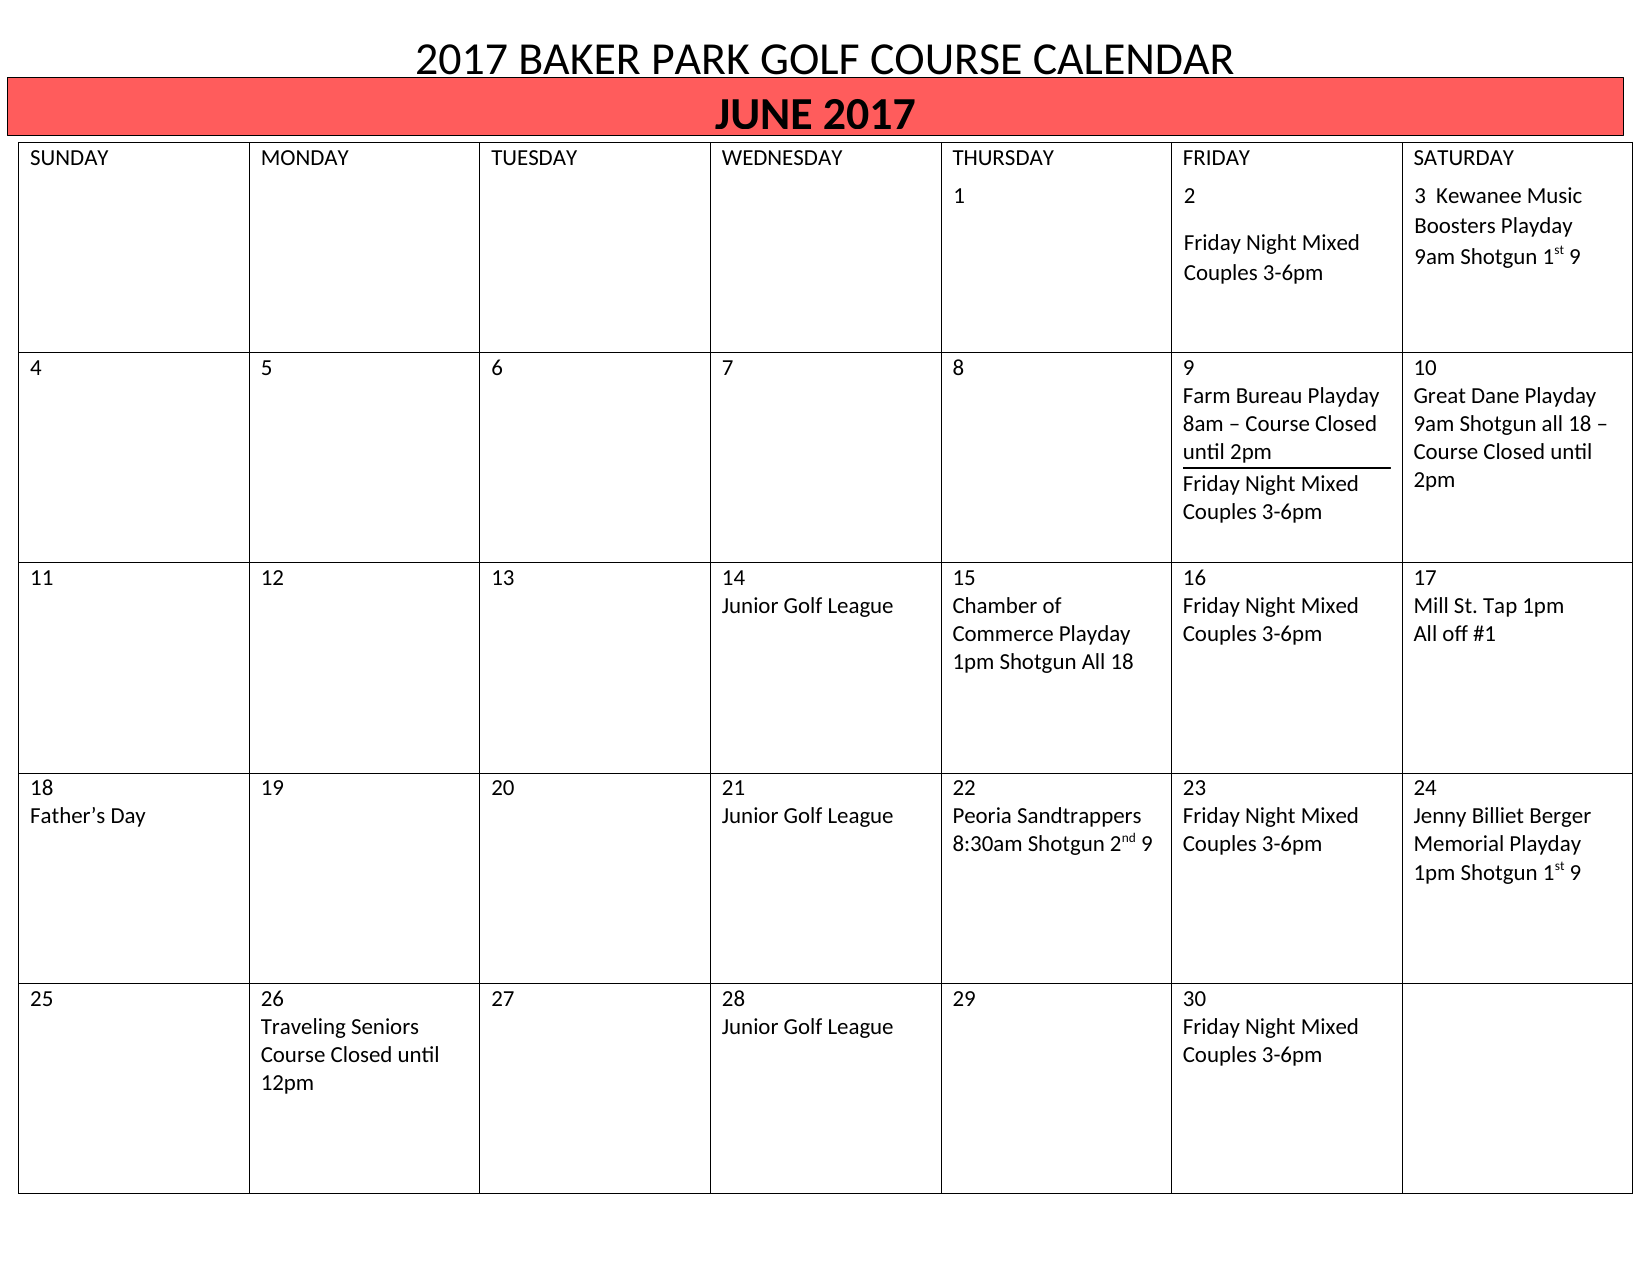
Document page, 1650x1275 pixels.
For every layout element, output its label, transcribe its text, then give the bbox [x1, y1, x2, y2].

table_cell 9 Farm Bureau Playday 8am – Course Closed until 2pm Friday Night Mixed Couples 3-6pm [1172, 353, 1402, 562]
table_cell [1403, 984, 1632, 1193]
table_cell 25 [19, 984, 249, 1193]
table_cell 10 Great Dane Playday 9am Shotgun all 18 – Course Closed until 2pm [1403, 353, 1632, 562]
table_header TUESDAY [480, 143, 710, 352]
table_header MONDAY [250, 143, 479, 352]
table_cell 19 [250, 774, 479, 983]
table_cell 7 [711, 353, 941, 562]
table_cell 14 Junior Golf League [711, 563, 941, 772]
table_cell 8 [942, 353, 1171, 562]
table_cell 23 Friday Night Mixed Couples 3-6pm [1172, 774, 1402, 983]
table_cell 15 Chamber of Commerce Playday 1pm Shotgun All 18 [942, 563, 1171, 772]
table_cell 5 [250, 353, 479, 562]
table_cell 27 [480, 984, 710, 1193]
table_cell 22 Peoria Sandtrappers 8:30am Shotgun 2nd 9 [942, 774, 1171, 983]
table_cell 18 Father’s Day [19, 774, 249, 983]
table_cell 20 [480, 774, 710, 983]
table_cell 29 [942, 984, 1171, 1193]
table_cell 16 Friday Night Mixed Couples 3-6pm [1172, 563, 1402, 772]
table_cell 11 [19, 563, 249, 772]
table_header SUNDAY [19, 143, 249, 352]
table_cell 13 [480, 563, 710, 772]
table_cell 17 Mill St. Tap 1pm All off #1 [1403, 563, 1632, 772]
table_cell 26 Traveling Seniors Course Closed until 12pm [250, 984, 479, 1193]
table_cell 30 Friday Night Mixed Couples 3-6pm [1172, 984, 1402, 1193]
table_header WEDNESDAY [711, 143, 941, 352]
table_header FRIDAY [1172, 143, 1402, 352]
table_cell 21 Junior Golf League [711, 774, 941, 983]
table_cell 24 Jenny Billiet Berger Memorial Playday 1pm Shotgun 1st 9 [1403, 774, 1632, 983]
table_cell 28 Junior Golf League [711, 984, 941, 1193]
table_header THURSDAY [942, 143, 1171, 352]
table_cell 6 [480, 353, 710, 562]
table_cell 4 [19, 353, 249, 562]
table_header SATURDAY [1403, 143, 1632, 352]
table_cell 12 [250, 563, 479, 772]
